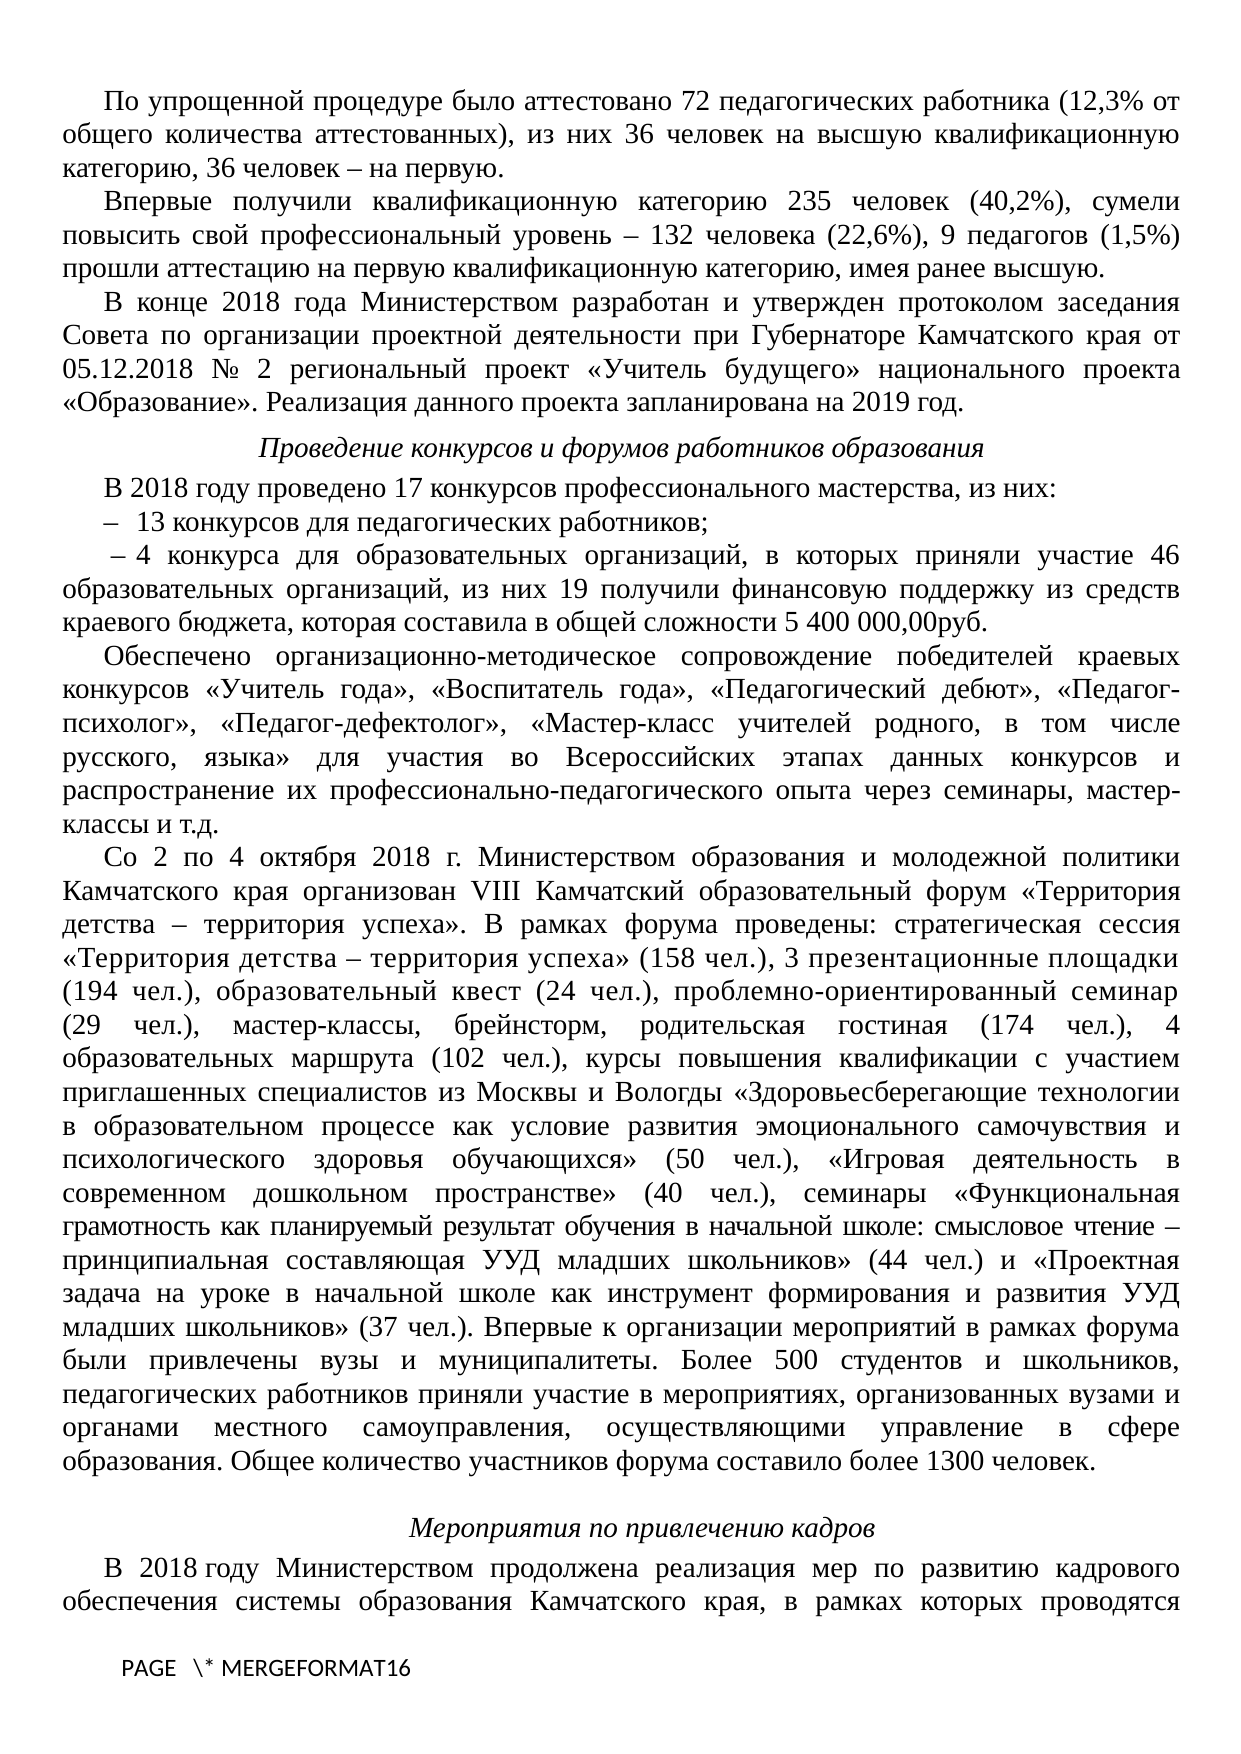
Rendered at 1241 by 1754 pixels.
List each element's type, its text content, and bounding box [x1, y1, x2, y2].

text По упрощенной процедуре было аттестовано 72 педагогических работника (12,3% от общего количества аттестованных), из них 36 человек на высшую квалификационную категорию, 36 человек – на первую. [62, 83, 1181, 183]
text Впервые получили квалификационную категорию 235 человек (40,2%), сумели повысить свой профессиональный уровень – 132 человека (22,6%), 9 педагогов (1,5%) прошли аттестацию на первую квалификационную категорию, имея ранее высшую. [62, 183, 1181, 284]
text Со 2 по 4 октября 2018 г. Министерством образования и молодежной политики Камчатского края организован VIII Камчатский образовательный форум «Территория детства – территория успеха». В рамках форума проведены: стратегическая сессия «Территория детства – территория успеха» (158 чел.), 3 презентационные площадки (194 чел.), образовательный квест (24 чел.), проблемно-ориентированный семинар (29 чел.), мастер-классы, брейнсторм, родительская гостиная (174 чел.), 4 образовательных маршрута (102 чел.), курсы повышения квалификации с участием приглашенных специалистов из Москвы и Вологды «Здоровьесберегающие технологии в образовательном процессе как условие развития эмоционального самочувствия и психологического здоровья обучающихся» (50 чел.), «Игровая деятельность в современном дошкольном пространстве» (40 чел.), семинары «Функциональная грамотность как планируемый результат обучения в начальной школе: смысловое чтение – принципиальная составляющая УУД младших школьников» (44 чел.) и «Проектная задача на уроке в начальной школе как инструмент формирования и развития УУД младших школьников» (37 чел.). Впервые к организации мероприятий в рамках форума были привлечены вузы и муниципалитеты. Более 500 студентов и школьников, педагогических работников приняли участие в мероприятиях, организованных вузами и органами местного самоуправления, осуществляющими управление в сфере образования. Общее количество участников форума составило более 1300 человек. [62, 839, 1181, 1477]
text ‒ 4 конкурса для образовательных организаций, в которых приняли участие 46 образовательных организаций, из них 19 получили финансовую поддержку из средств краевого бюджета, которая составила в общей сложности 5 400 000,00руб. [62, 537, 1181, 638]
text Мероприятия по привлечению кадров [103, 1510, 1181, 1544]
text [62, 1550, 1181, 1617]
text Проведение конкурсов и форумов работников образования [62, 431, 1181, 464]
text ‒ 13 конкурсов для педагогических работников; [62, 504, 1181, 537]
text Обеспечено организационно-методическое сопровождение победителей краевых конкурсов «Учитель года», «Воспитатель года», «Педагогический дебют», «Педагог-психолог», «Педагог-дефектолог», «Мастер-класс учителей родного, в том числе русского, языка» для участия во Всероссийских этапах данных конкурсов и распространение их профессионально-педагогического опыта через семинары, мастер-классы и т.д. [62, 638, 1181, 839]
text В конце 2018 года Министерством разработан и утвержден протоколом заседания Совета по организации проектной деятельности при Губернаторе Камчатского края от 05.12.2018 № 2 региональный проект «Учитель будущего» национального проекта «Образование». Реализация данного проекта запланирована на 2019 год. [62, 284, 1181, 418]
text В 2018 году проведено 17 конкурсов профессионального мастерства, из них: [62, 470, 1181, 504]
